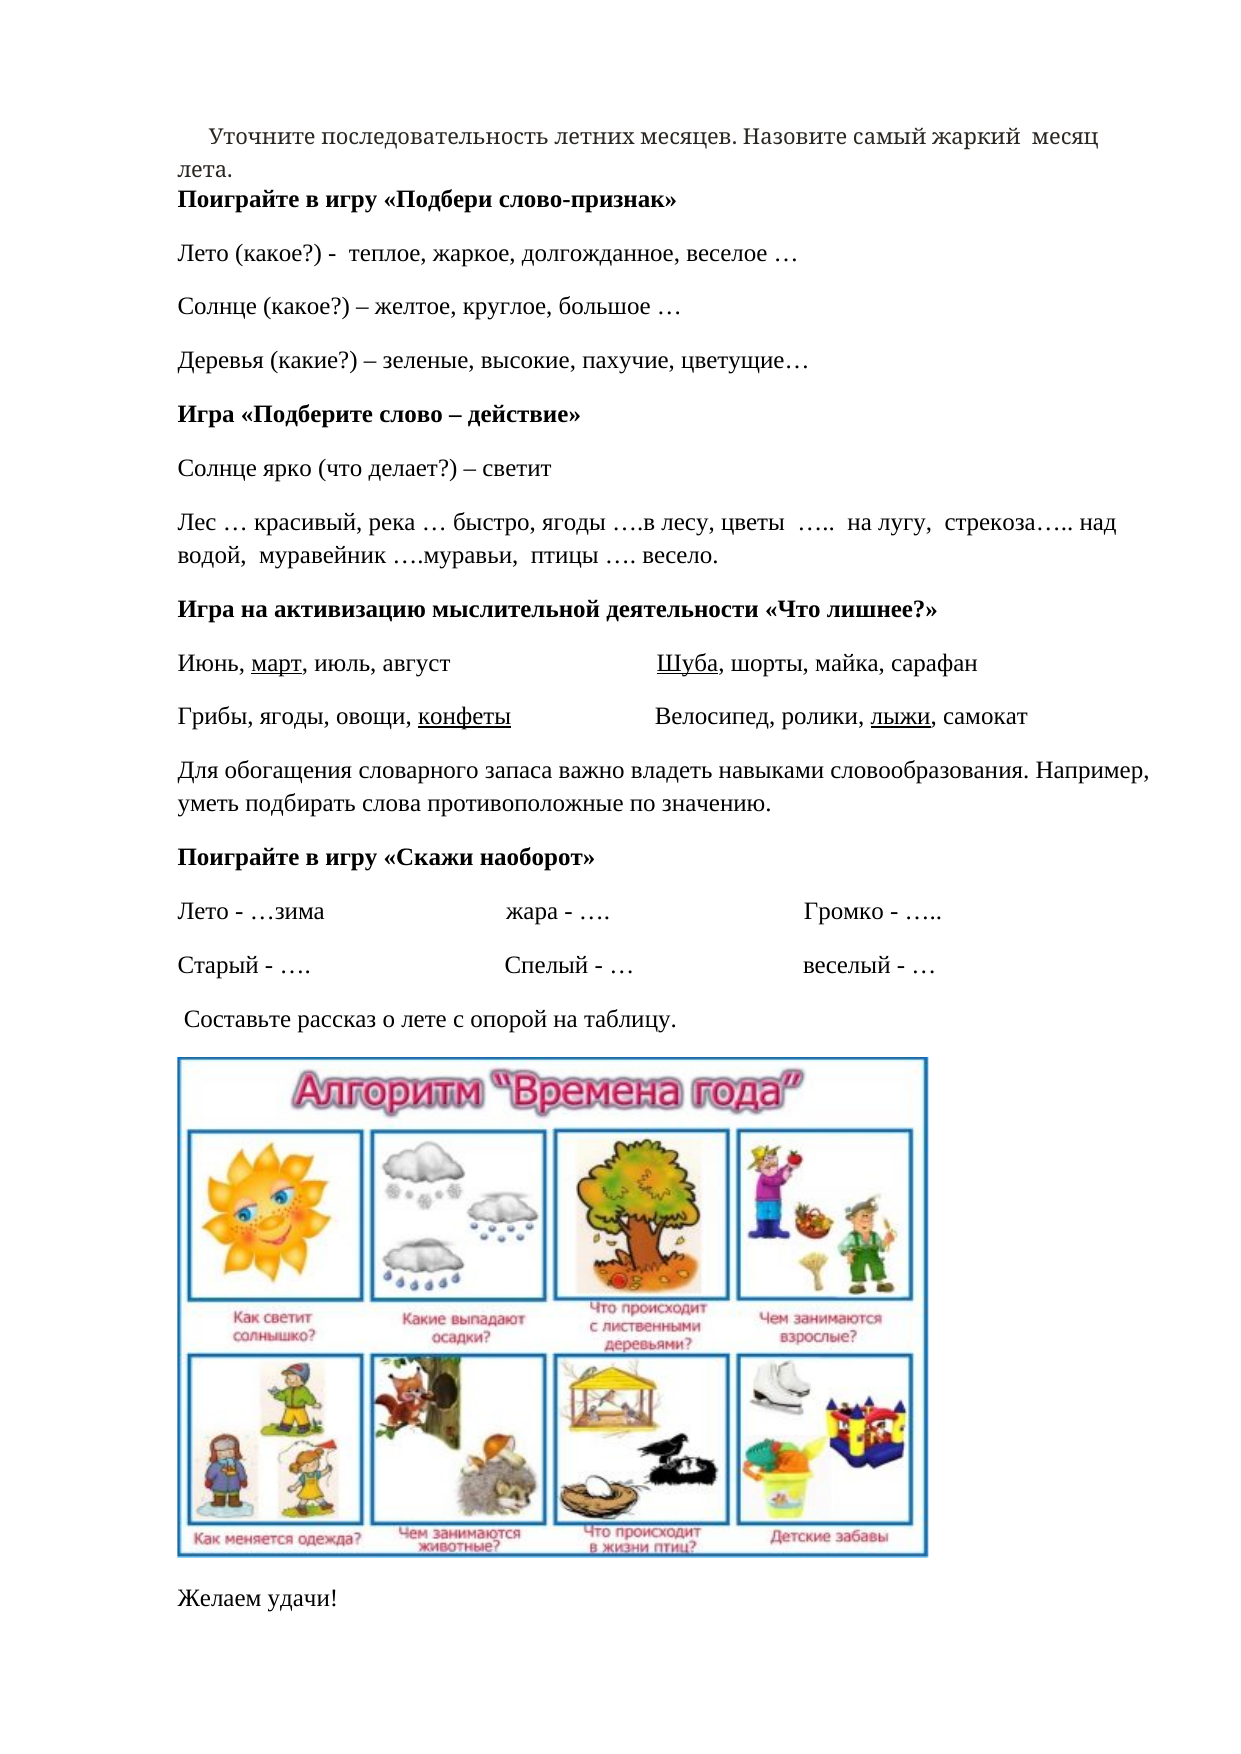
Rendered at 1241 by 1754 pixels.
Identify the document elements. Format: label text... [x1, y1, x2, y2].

text Поиграйте в игру «Скажи наоборот» [177, 842, 1152, 871]
text Грибы, ягоды, овощи, конфеты Велосипед, ролики, лыжи, самокат [177, 701, 1152, 730]
text Солнце (какое?) – желтое, круглое, большое … [177, 291, 1152, 320]
text Поиграйте в игру «Подбери слово-признак» [177, 184, 1152, 212]
text Игра на активизацию мыслительной деятельности «Что лишнее?» [177, 594, 1152, 622]
text Солнце ярко (что делает?) – светит [177, 453, 1152, 482]
picture [177, 1057, 929, 1558]
text Июнь, март, июль, август Шуба, шорты, майка, сарафан [177, 648, 1152, 676]
text Лето - …зима жара - …. Громко - ….. [177, 896, 1152, 925]
text Желаем удачи! [177, 1583, 1152, 1611]
text Уточните последовательность летних месяцев. Назовите самый жаркий месяц лета. [177, 118, 1152, 184]
text Для обогащения словарного запаса важно владеть навыками словообразования. Например, уметь подбирать слова противоположные по значению. [177, 755, 1152, 817]
text Составьте рассказ о лете с опорой на таблицу. [177, 1004, 1152, 1032]
text Лето (какое?) - теплое, жаркое, долгожданное, веселое … [177, 238, 1152, 266]
text Лес … красивый, река … быстро, ягоды ….в лесу, цветы ….. на лугу, стрекоза….. над водой, муравейник ….муравьи, птицы …. весело. [177, 507, 1152, 569]
text Старый - …. Спелый - … веселый - … [177, 950, 1152, 979]
text Игра «Подберите слово – действие» [177, 399, 1152, 428]
text Деревья (какие?) – зеленые, высокие, пахучие, цветущие… [177, 345, 1152, 374]
